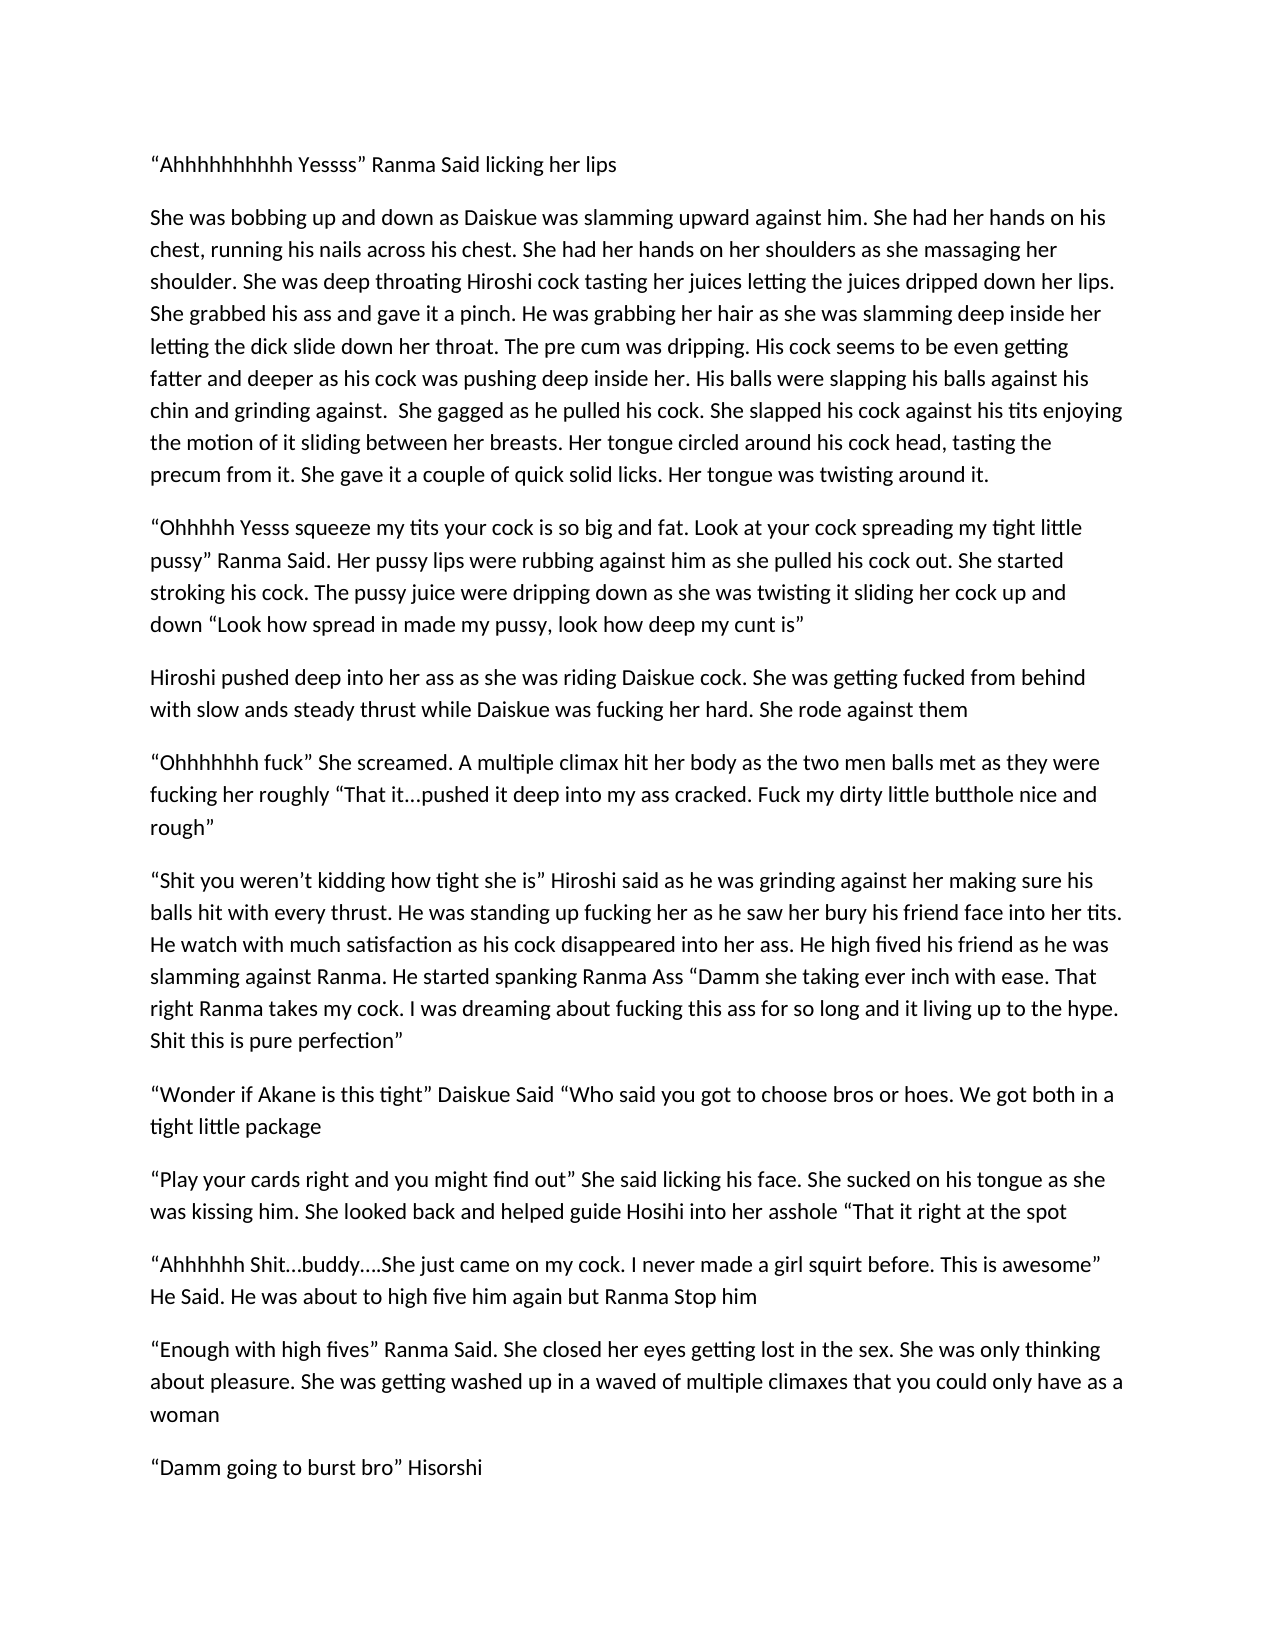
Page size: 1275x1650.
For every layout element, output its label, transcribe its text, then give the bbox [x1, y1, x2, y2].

text “Ohhhhh Yesss squeeze my tits your cock is so big and fat. Look at your cock spreading my tight little pussy” Ranma Said. Her pussy lips were rubbing against him as she pulled his cock out. She started stroking his cock. The pussy juice were dripping down as she was twisting it sliding her cock up and down “Look how spread in made my pussy, look how deep my cunt is” [150, 513, 1125, 638]
text “Play your cards right and you might find out” She said licking his face. She sucked on his tongue as she was kissing him. She looked back and helped guide Hosihi into her asshole “That it right at the spot [150, 1165, 1125, 1225]
text “Ohhhhhhh fuck” She screamed. A multiple climax hit her body as the two men balls met as they were fucking her roughly “That it...pushed it deep into my ass cracked. Fuck my dirty little butthole nice and rough” [150, 748, 1125, 841]
text “Ahhhhhh Shit…buddy….She just came on my cock. I never made a girl squirt before. This is awesome” He Said. He was about to high five him again but Ranma Stop him [150, 1250, 1125, 1310]
text “Wonder if Akane is this tight” Daiskue Said “Who said you got to choose bros or hoes. We got both in a tight little package [150, 1080, 1125, 1140]
text She was bobbing up and down as Daiskue was slamming upward against him. She had her hands on his chest, running his nails across his chest. She had her hands on her shoulders as she massaging her shoulder. She was deep throating Hiroshi cock tasting her juices letting the juices dripped down her lips. She grabbed his ass and gave it a pinch. He was grabbing her hair as she was slamming deep inside her letting the dick slide down her throat. The pre cum was dripping. His cock seems to be even getting fatter and deeper as his cock was pushing deep inside her. His balls were slapping his balls against his chin and grinding against. She gagged as he pulled his cock. She slapped his cock against his tits enjoying the motion of it sliding between her breasts. Her tongue circled around his cock head, tasting the precum from it. She gave it a couple of quick solid licks. Her tongue was twisting around it. [150, 203, 1125, 488]
text Hiroshi pushed deep into her ass as she was riding Daiskue cock. She was getting fucked from behind with slow ands steady thrust while Daiskue was fucking her hard. She rode against them [150, 663, 1125, 723]
text “Damm going to burst bro” Hisorshi [150, 1453, 1125, 1481]
text “Shit you weren’t kidding how tight she is” Hiroshi said as he was grinding against her making sure his balls hit with every thrust. He was standing up fucking her as he saw her bury his friend face into her tits. He watch with much satisfaction as his cock disappeared into her ass. He high fived his friend as he was slamming against Ranma. He started spanking Ranma Ass “Damm she taking ever inch with ease. That right Ranma takes my cock. I was dreaming about fucking this ass for so long and it living up to the hype. Shit this is pure perfection” [150, 866, 1125, 1055]
text “Enough with high fives” Ranma Said. She closed her eyes getting lost in the sex. She was only thinking about pleasure. She was getting washed up in a waved of multiple climaxes that you could only have as a woman [150, 1335, 1125, 1428]
text “Ahhhhhhhhhh Yessss” Ranma Said licking her lips [150, 150, 1125, 178]
